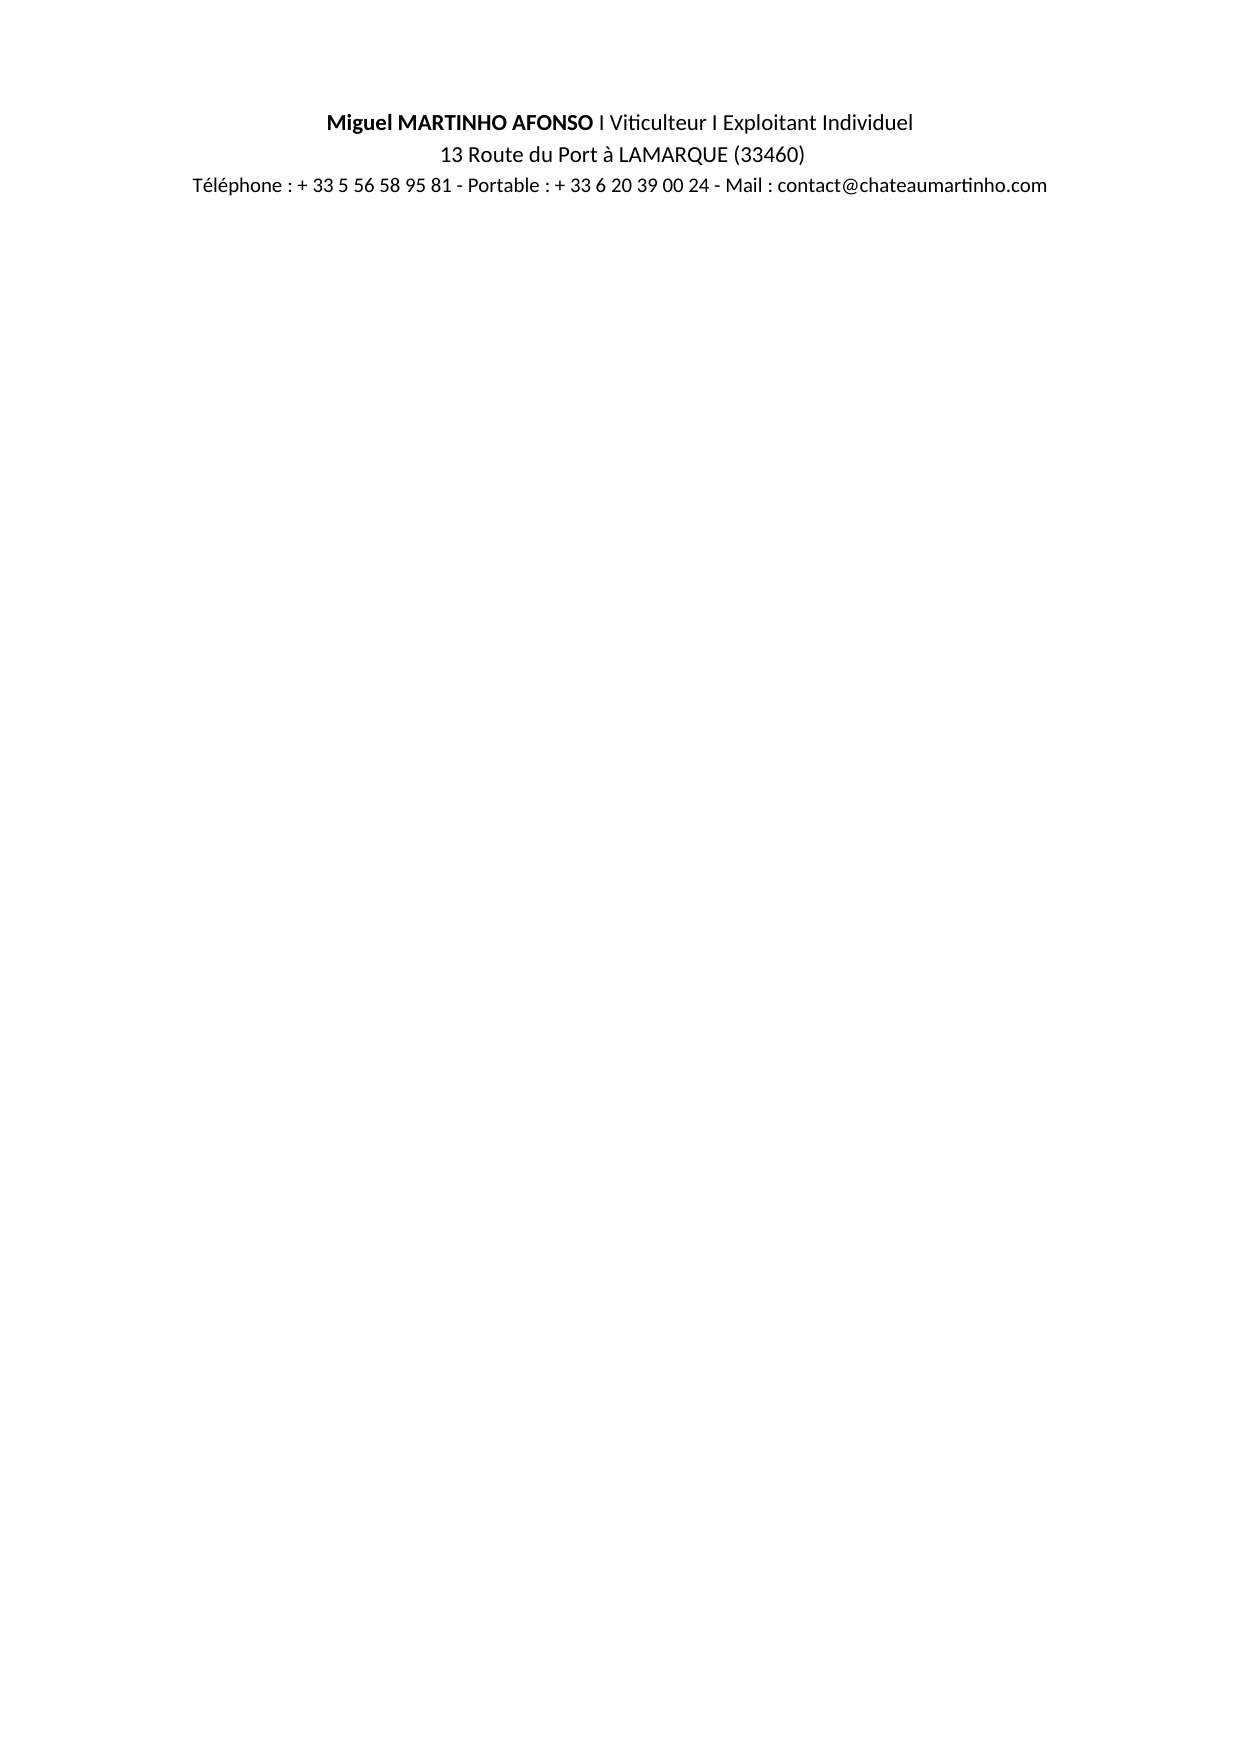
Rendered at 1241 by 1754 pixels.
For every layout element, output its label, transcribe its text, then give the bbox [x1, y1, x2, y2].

text Téléphone : + 33 5 56 58 95 81 - Portable : + 33 6 20 39 00 24 - Mail : contact@chateaumartinho.com [75, 172, 1165, 197]
text Miguel MARTINHO AFONSO I Viticulteur I Exploitant Individuel [75, 108, 1165, 136]
text 13 Route du Port à LAMARQUE (33460) [75, 140, 1165, 168]
